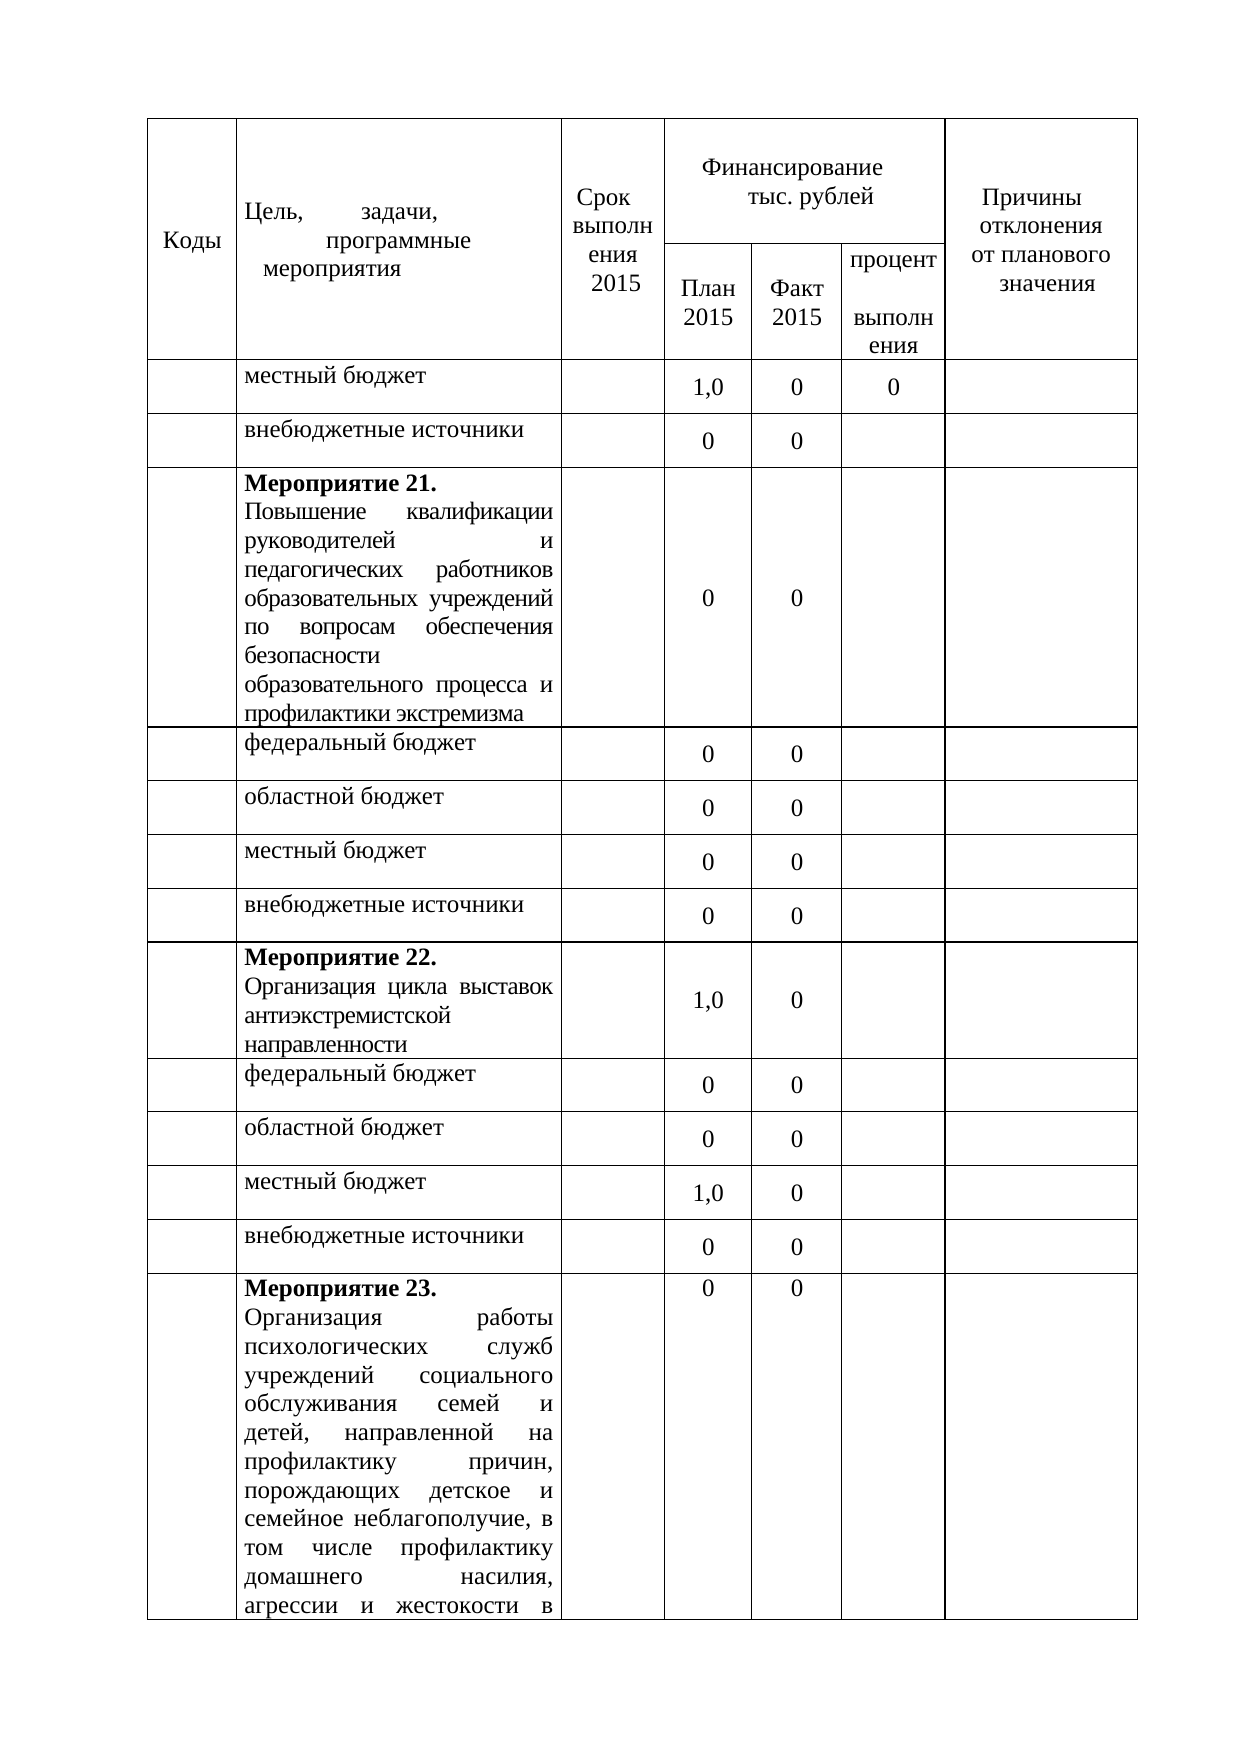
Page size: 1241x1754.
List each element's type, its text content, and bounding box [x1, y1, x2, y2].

table_cell 0 [752, 835, 841, 888]
table_cell [842, 889, 944, 941]
table_cell [148, 835, 236, 888]
table_cell [562, 468, 664, 726]
table_cell 0 [752, 781, 841, 834]
table_cell [946, 1274, 1137, 1618]
table_header Причины отклонения от планового значения [946, 119, 1137, 359]
table_cell 0 [665, 1220, 751, 1272]
table_cell 0 [752, 1112, 841, 1165]
table_cell [946, 889, 1137, 941]
table_cell [842, 943, 944, 1057]
table_cell [148, 1112, 236, 1165]
table_cell 1,0 [665, 1166, 751, 1219]
table_cell [148, 1059, 236, 1111]
table_cell [946, 1059, 1137, 1111]
table_cell [842, 728, 944, 780]
table_cell [946, 1166, 1137, 1219]
table_cell [842, 468, 944, 726]
table_cell 0 [752, 728, 841, 780]
table_cell [148, 1274, 236, 1618]
table_cell [946, 943, 1137, 1057]
table_cell федеральный бюджет [237, 728, 561, 780]
table_cell Мероприятие 22. Организация цикла выставок антиэкстремистской направленности [237, 943, 561, 1057]
table_cell [562, 1112, 664, 1165]
table_cell [842, 1112, 944, 1165]
table_cell [946, 468, 1137, 726]
table_cell процент выполнения [842, 244, 944, 359]
table_cell внебюджетные источники [237, 414, 561, 467]
table_cell [946, 1112, 1137, 1165]
table_cell 0 [665, 1059, 751, 1111]
table_cell [842, 1166, 944, 1219]
table_cell Факт 2015 [752, 244, 841, 359]
table_cell [562, 943, 664, 1057]
table_cell 0 [752, 360, 841, 413]
table_cell [148, 889, 236, 941]
table_cell 0 [665, 889, 751, 941]
table_cell 0 [842, 360, 944, 413]
table_cell 0 [752, 1166, 841, 1219]
table_cell [562, 1059, 664, 1111]
table_cell [842, 1220, 944, 1272]
table_cell [562, 414, 664, 467]
table_cell 0 [665, 1112, 751, 1165]
table_cell [842, 414, 944, 467]
table_cell [562, 781, 664, 834]
table_cell 0 [665, 728, 751, 780]
table_cell [562, 1220, 664, 1272]
table_cell 0 [665, 468, 751, 726]
table_cell 0 [752, 1059, 841, 1111]
table_cell Мероприятие 21. Повышение квалификации руководителей и педагогических работников образовательных учреждений по вопросам обеспечения безопасности образовательного процесса и профилактики экстремизма [237, 468, 561, 726]
table_cell [562, 1166, 664, 1219]
table_cell [148, 781, 236, 834]
table_cell [946, 781, 1137, 834]
table_cell областной бюджет [237, 781, 561, 834]
table_cell 0 [752, 414, 841, 467]
table_cell [946, 1220, 1137, 1272]
table_cell внебюджетные источники [237, 889, 561, 941]
table_cell 1,0 [665, 943, 751, 1057]
table_cell 0 [752, 1220, 841, 1272]
table_cell [946, 728, 1137, 780]
table_cell [562, 1274, 664, 1618]
table_cell [562, 728, 664, 780]
table_cell федеральный бюджет [237, 1059, 561, 1111]
table_cell 0 [752, 1274, 841, 1618]
table_header Коды [148, 119, 236, 359]
table_header Срок выполнения 2015 [562, 119, 664, 359]
table_cell [148, 728, 236, 780]
table_cell [562, 835, 664, 888]
table_cell внебюджетные источники [237, 1220, 561, 1272]
table_cell [148, 468, 236, 726]
table_header Финансирование тыс. рублей [665, 119, 944, 243]
table_cell [842, 1274, 944, 1618]
table_cell местный бюджет [237, 835, 561, 888]
table_cell [148, 1166, 236, 1219]
table_cell 0 [752, 889, 841, 941]
table_cell [148, 1220, 236, 1272]
table_cell местный бюджет [237, 360, 561, 413]
table_header Цель, задачи, программные мероприятия [237, 119, 561, 359]
table_cell [842, 781, 944, 834]
table_cell 0 [665, 1274, 751, 1618]
table_cell 0 [665, 835, 751, 888]
table_cell 0 [752, 943, 841, 1057]
table_cell [842, 1059, 944, 1111]
table_cell [842, 835, 944, 888]
table_cell [562, 360, 664, 413]
table_cell [562, 889, 664, 941]
table_cell [946, 414, 1137, 467]
table_cell 1,0 [665, 360, 751, 413]
table_cell [148, 360, 236, 413]
table_cell 0 [752, 468, 841, 726]
table_cell [946, 835, 1137, 888]
table_cell План 2015 [665, 244, 751, 359]
table_cell 0 [665, 414, 751, 467]
table_cell [148, 943, 236, 1057]
table_cell [148, 414, 236, 467]
table_cell областной бюджет [237, 1112, 561, 1165]
table_cell 0 [665, 781, 751, 834]
table_cell местный бюджет [237, 1166, 561, 1219]
